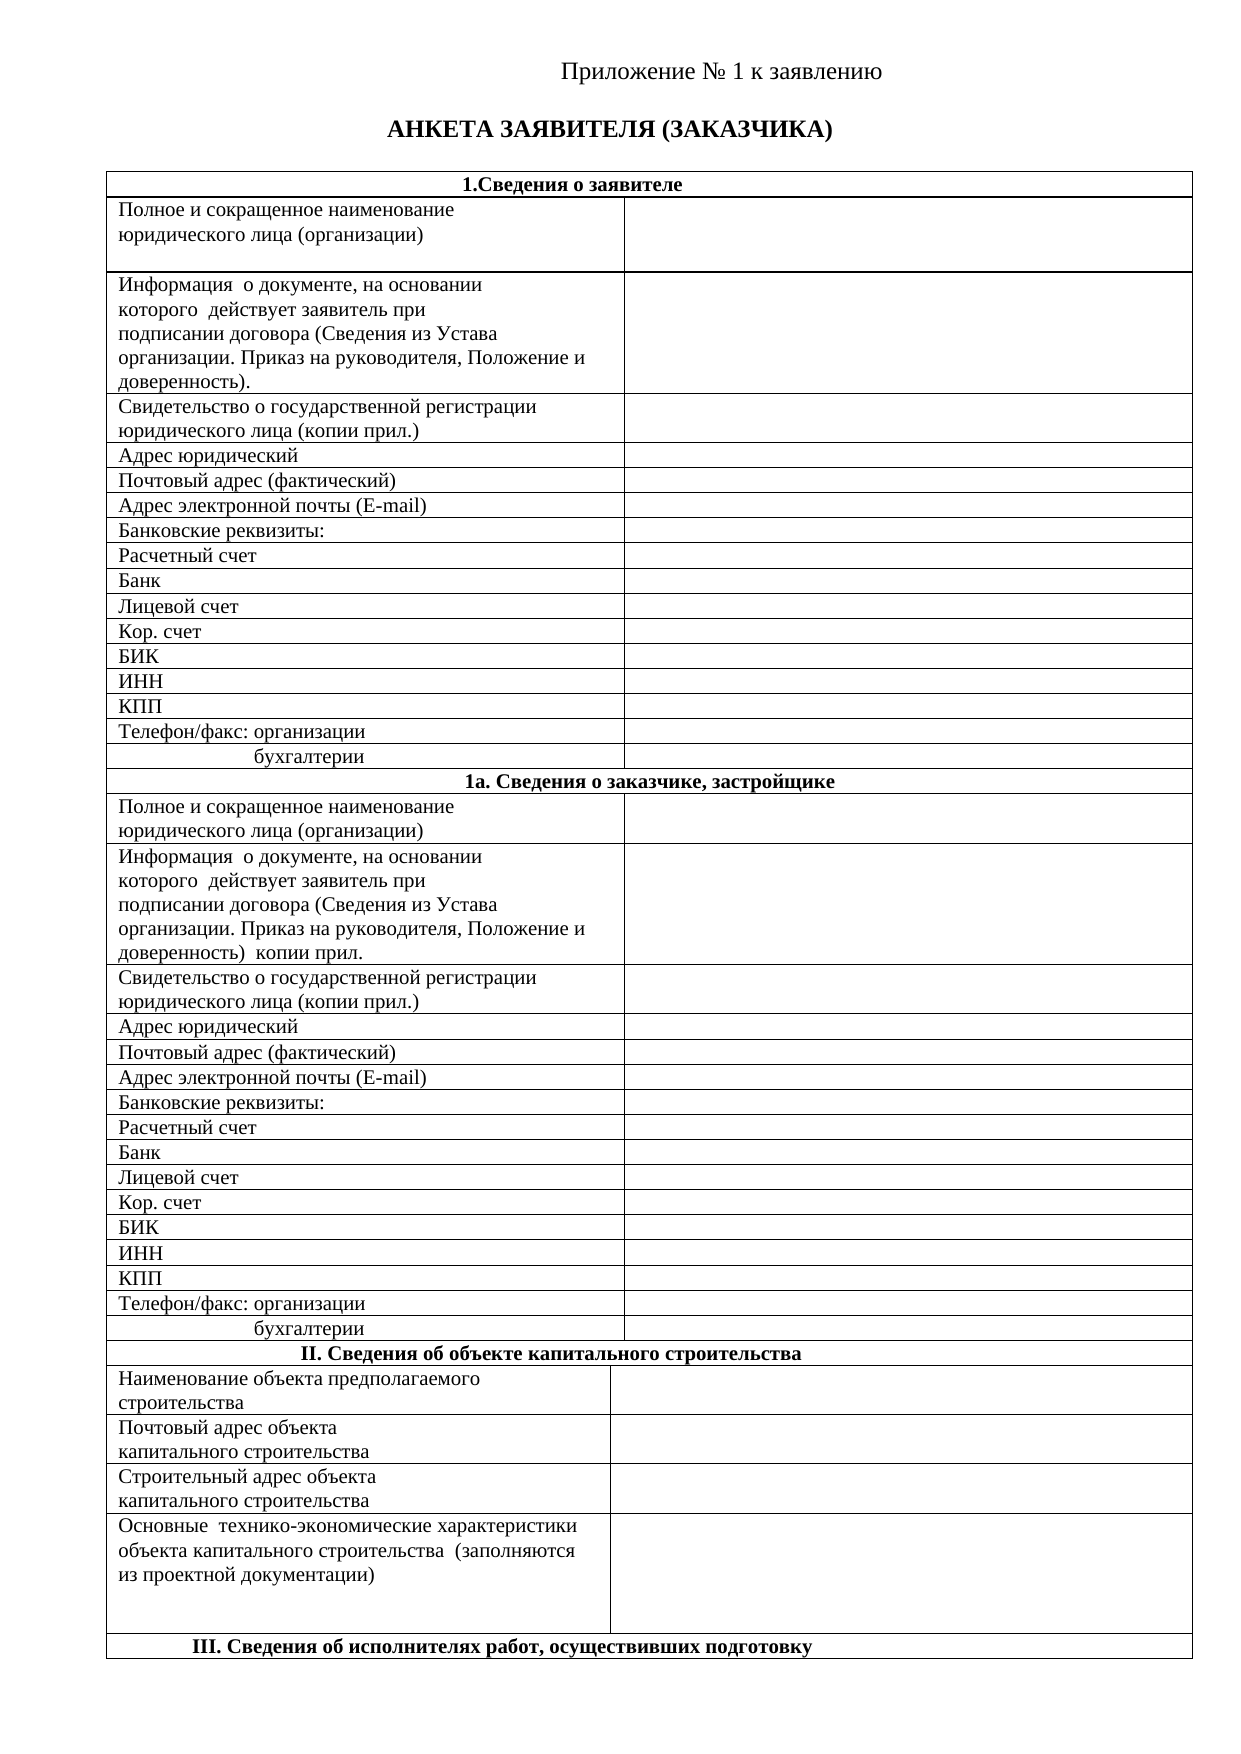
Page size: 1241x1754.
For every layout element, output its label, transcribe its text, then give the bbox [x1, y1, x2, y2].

table_cell БИК [107, 1215, 624, 1239]
table_cell [625, 844, 1192, 964]
table_cell Свидетельство о государственной регистрации юридического лица (копии прил.) [107, 965, 624, 1013]
table_cell [625, 719, 1192, 743]
table_cell [625, 1215, 1192, 1239]
table_cell Свидетельство о государственной регистрации юридического лица (копии прил.) [107, 394, 624, 442]
table_cell 1а. Сведения о заказчике, застройщике [107, 769, 1192, 793]
table_cell Полное и сокращенное наименование юридического лица (организации) [107, 794, 624, 842]
table_cell Расчетный счет [107, 543, 624, 567]
table_cell Кор. счет [107, 1190, 624, 1214]
table_cell [625, 1266, 1192, 1289]
table_cell Адрес юридический [107, 443, 624, 467]
table_cell [611, 1514, 1192, 1633]
table_cell Наименование объекта предполагаемого строительства [107, 1366, 610, 1414]
text АНКЕТА ЗАЯВИТЕЛЯ (ЗАКАЗЧИКА) [268, 114, 1181, 142]
table_cell [625, 1040, 1192, 1064]
table_cell Полное и сокращенное наименование юридического лица (организации) [107, 198, 624, 271]
table_cell [625, 1316, 1192, 1340]
table_cell [625, 1190, 1192, 1214]
table_cell Телефон/факс: организации [107, 719, 624, 743]
table_cell Банковские реквизиты: [107, 1090, 624, 1114]
table_cell Адрес электронной почты (Е-mail) [107, 1065, 624, 1089]
table_cell [625, 543, 1192, 567]
table_cell [625, 1014, 1192, 1038]
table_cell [107, 1634, 1192, 1658]
table_cell ИНН [107, 1240, 624, 1264]
table_cell Основные технико-экономические характеристики объекта капитального строительства (заполняются из проектной документации) [107, 1514, 610, 1633]
table_cell [625, 669, 1192, 693]
table_cell Адрес юридический [107, 1014, 624, 1038]
table_cell Лицевой счет [107, 594, 624, 618]
table_cell Банк [107, 569, 624, 592]
table_cell [625, 1115, 1192, 1139]
table_cell [625, 594, 1192, 618]
table_cell [625, 1090, 1192, 1114]
table_cell [611, 1415, 1192, 1463]
table_cell [625, 1165, 1192, 1189]
table_cell [625, 1291, 1192, 1315]
table_cell КПП [107, 1266, 624, 1289]
table_cell [625, 619, 1192, 643]
table_cell Банк [107, 1140, 624, 1164]
table_header 1.Сведения о заявителе [107, 172, 1192, 196]
table_cell [625, 468, 1192, 492]
table_cell [625, 1140, 1192, 1164]
table_cell [625, 1065, 1192, 1089]
table_cell [625, 965, 1192, 1013]
table_cell Информация о документе, на основании которого действует заявитель при подписании договора (Сведения из Устава организации. Приказ на руководителя, Положение и доверенность). [107, 273, 624, 393]
table_cell [625, 694, 1192, 718]
table_cell Лицевой счет [107, 1165, 624, 1189]
table_cell [625, 198, 1192, 271]
table_cell Адрес электронной почты (Е-mail) [107, 493, 624, 517]
table_cell [625, 794, 1192, 842]
table_cell ИНН [107, 669, 624, 693]
table_cell Почтовый адрес (фактический) [107, 468, 624, 492]
table_cell [625, 394, 1192, 442]
table_cell [611, 1366, 1192, 1414]
table_cell [611, 1464, 1192, 1512]
table_cell бухгалтерии [107, 1316, 624, 1340]
table_cell Телефон/факс: организации [107, 1291, 624, 1315]
table_cell Расчетный счет [107, 1115, 624, 1139]
table_cell [625, 273, 1192, 393]
table_cell [625, 644, 1192, 668]
table_cell II. Сведения об объекте капитального строительства [107, 1341, 1192, 1365]
table_cell Строительный адрес объекта капитального строительства [107, 1464, 610, 1512]
text Приложение № 1 к заявлению [118, 56, 1181, 85]
table_cell бухгалтерии [107, 744, 624, 768]
table_cell [625, 569, 1192, 592]
table_cell [625, 443, 1192, 467]
table_cell [625, 744, 1192, 768]
table_cell Почтовый адрес (фактический) [107, 1040, 624, 1064]
table_cell Кор. счет [107, 619, 624, 643]
table_cell [625, 493, 1192, 517]
table_cell БИК [107, 644, 624, 668]
table_cell КПП [107, 694, 624, 718]
table_cell [625, 518, 1192, 542]
table_cell Почтовый адрес объекта капитального строительства [107, 1415, 610, 1463]
table_cell Информация о документе, на основании которого действует заявитель при подписании договора (Сведения из Устава организации. Приказ на руководителя, Положение и доверенность) копии прил. [107, 844, 624, 964]
table_cell Банковские реквизиты: [107, 518, 624, 542]
table_cell [625, 1240, 1192, 1264]
